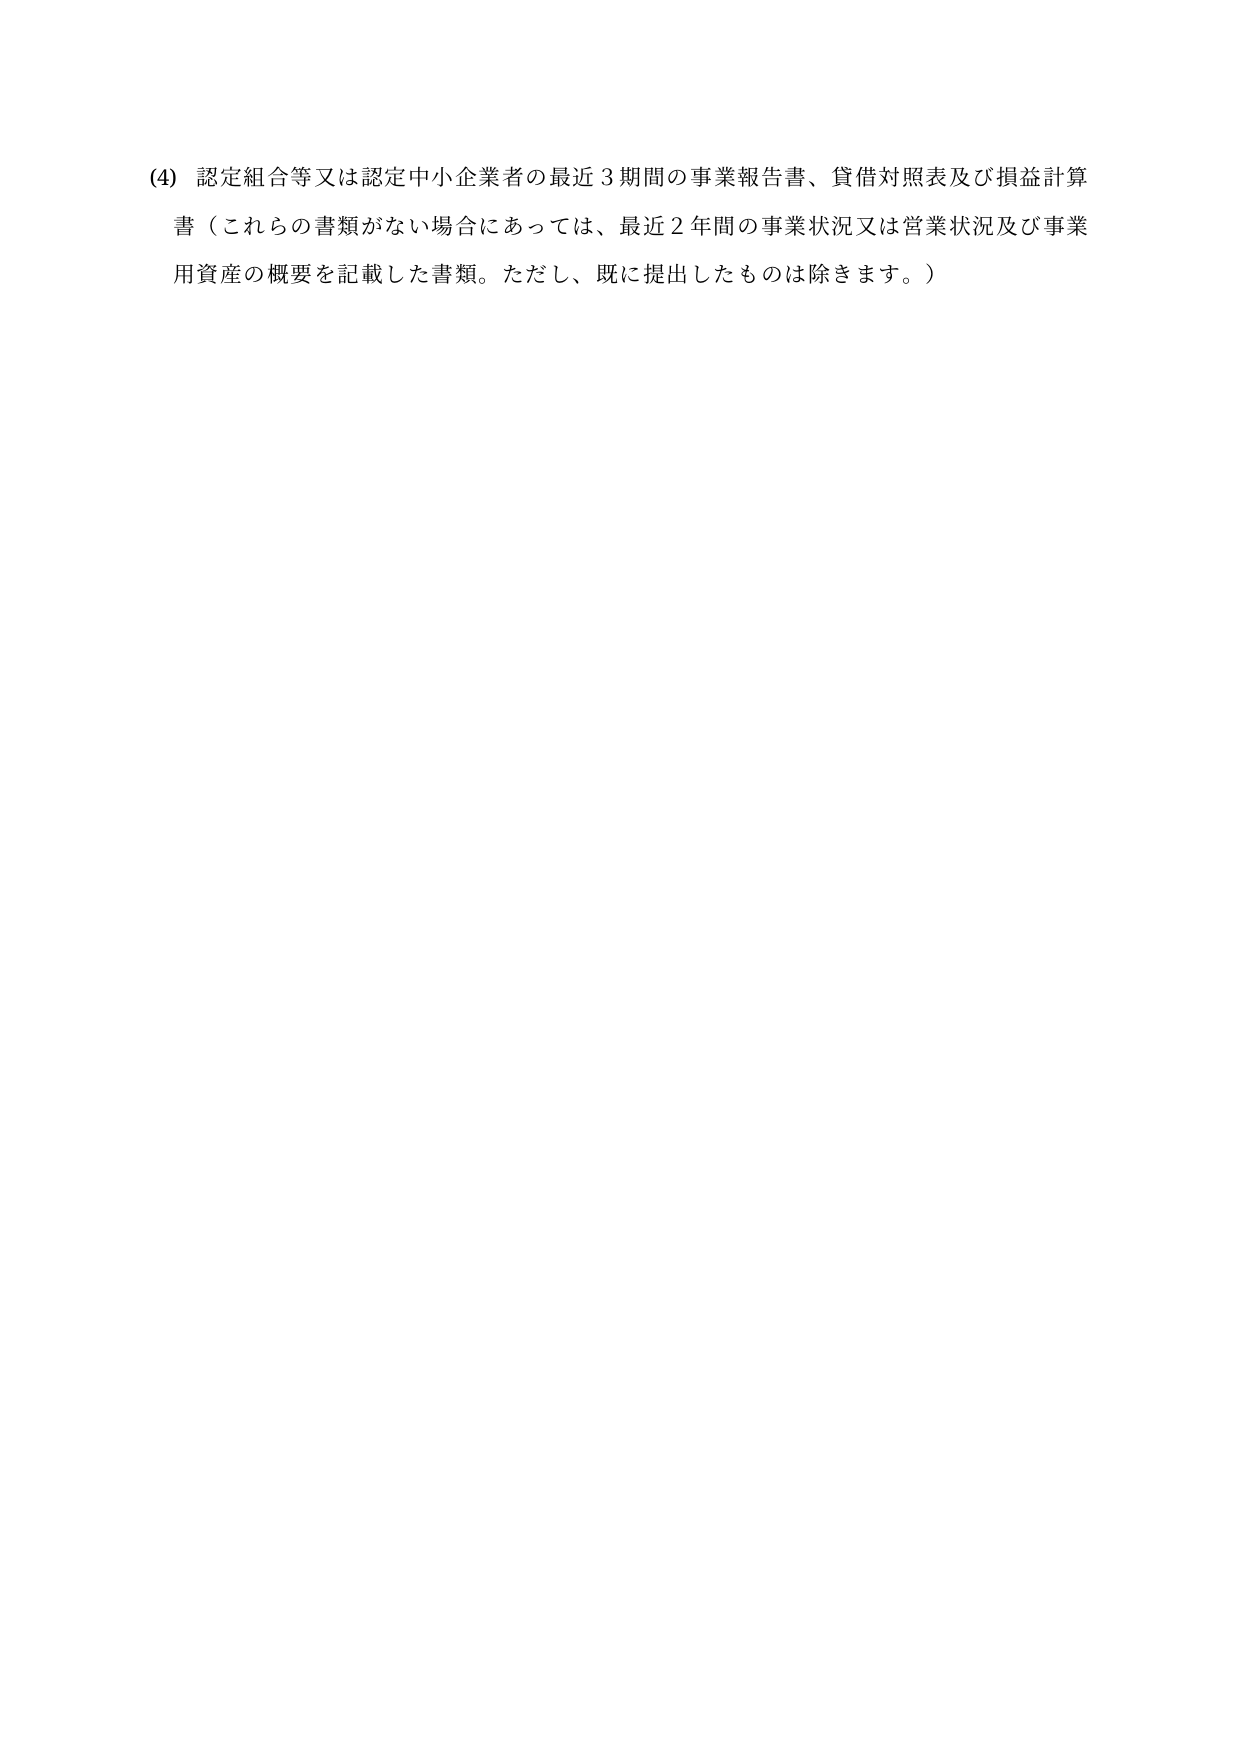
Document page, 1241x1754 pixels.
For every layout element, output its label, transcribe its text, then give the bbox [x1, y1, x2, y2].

text (4) 認定組合等又は認定中小企業者の最近３期間の事業報告書、貸借対照表及び損益計算書（これらの書類がない場合にあっては、最近２年間の事業状況又は営業状況及び事業用資産の概要を記載した書類。ただし、既に提出したものは除きます。） [149, 152, 1091, 298]
